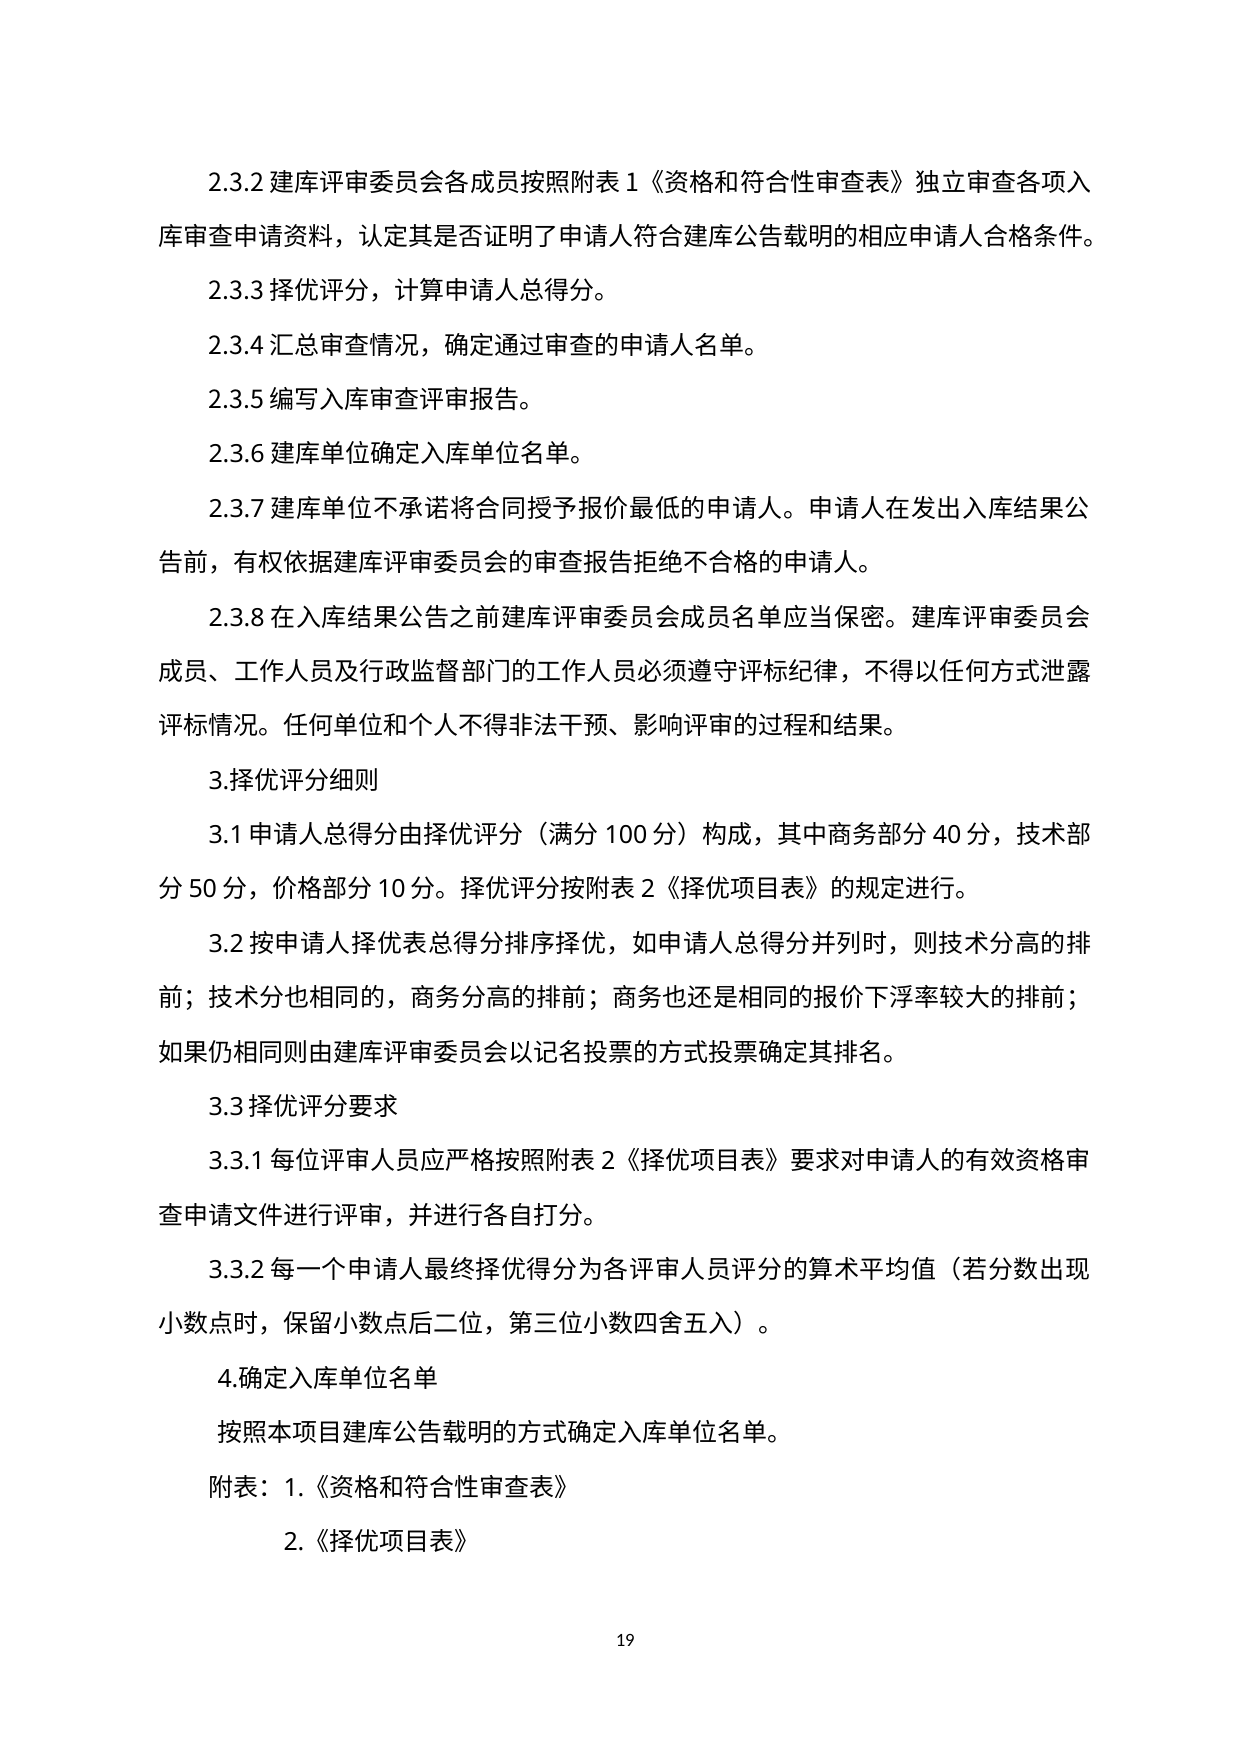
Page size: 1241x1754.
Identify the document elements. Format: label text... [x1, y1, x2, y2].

text 2.《择优项目表》 [158, 1521, 1092, 1558]
text 2.3.4汇总审查情况，确定通过审查的申请人名单。 [158, 325, 1092, 361]
text 2.3.3择优评分，计算申请人总得分。 [158, 271, 1092, 307]
text 2.3.2建库评审委员会各成员按照附表1《资格和符合性审查表》独立审查各项入库审查申请资料，认定其是否证明了申请人符合建库公告载明的相应申请人合格条件。 [158, 162, 1092, 253]
text 2.3.8在入库结果公告之前建库评审委员会成员名单应当保密。建库评审委员会成员、工作人员及行政监督部门的工作人员必须遵守评标纪律，不得以任何方式泄露评标情况。任何单位和个人不得非法干预、影响评审的过程和结果。 [158, 597, 1092, 742]
text 2.3.6建库单位确定入库单位名单。 [158, 434, 1092, 470]
text 3.2按申请人择优表总得分排序择优，如申请人总得分并列时，则技术分高的排前；技术分也相同的，商务分高的排前；商务也还是相同的报价下浮率较大的排前；如果仍相同则由建库评审委员会以记名投票的方式投票确定其排名。 [158, 923, 1092, 1068]
text 3.1申请人总得分由择优评分（满分100分）构成，其中商务部分40分，技术部分50分，价格部分10分。择优评分按附表2《择优项目表》的规定进行。 [158, 814, 1092, 905]
text 附表：1.《资格和符合性审查表》 [158, 1467, 1092, 1503]
text 4.确定入库单位名单 [217, 1358, 1092, 1394]
text 按照本项目建库公告载明的方式确定入库单位名单。 [217, 1413, 1092, 1449]
text 2.3.5编写入库审查评审报告。 [158, 379, 1092, 416]
text 3.3.2每一个申请人最终择优得分为各评审人员评分的算术平均值（若分数出现小数点时，保留小数点后二位，第三位小数四舍五入）。 [158, 1249, 1092, 1340]
text 3.3.1每位评审人员应严格按照附表2《择优项目表》要求对申请人的有效资格审查申请文件进行评审，并进行各自打分。 [158, 1141, 1092, 1231]
text 3.3择优评分要求 [158, 1086, 1092, 1123]
text 2.3.7建库单位不承诺将合同授予报价最低的申请人。申请人在发出入库结果公告前，有权依据建库评审委员会的审查报告拒绝不合格的申请人。 [158, 488, 1092, 579]
text 3.择优评分细则 [158, 760, 1092, 796]
